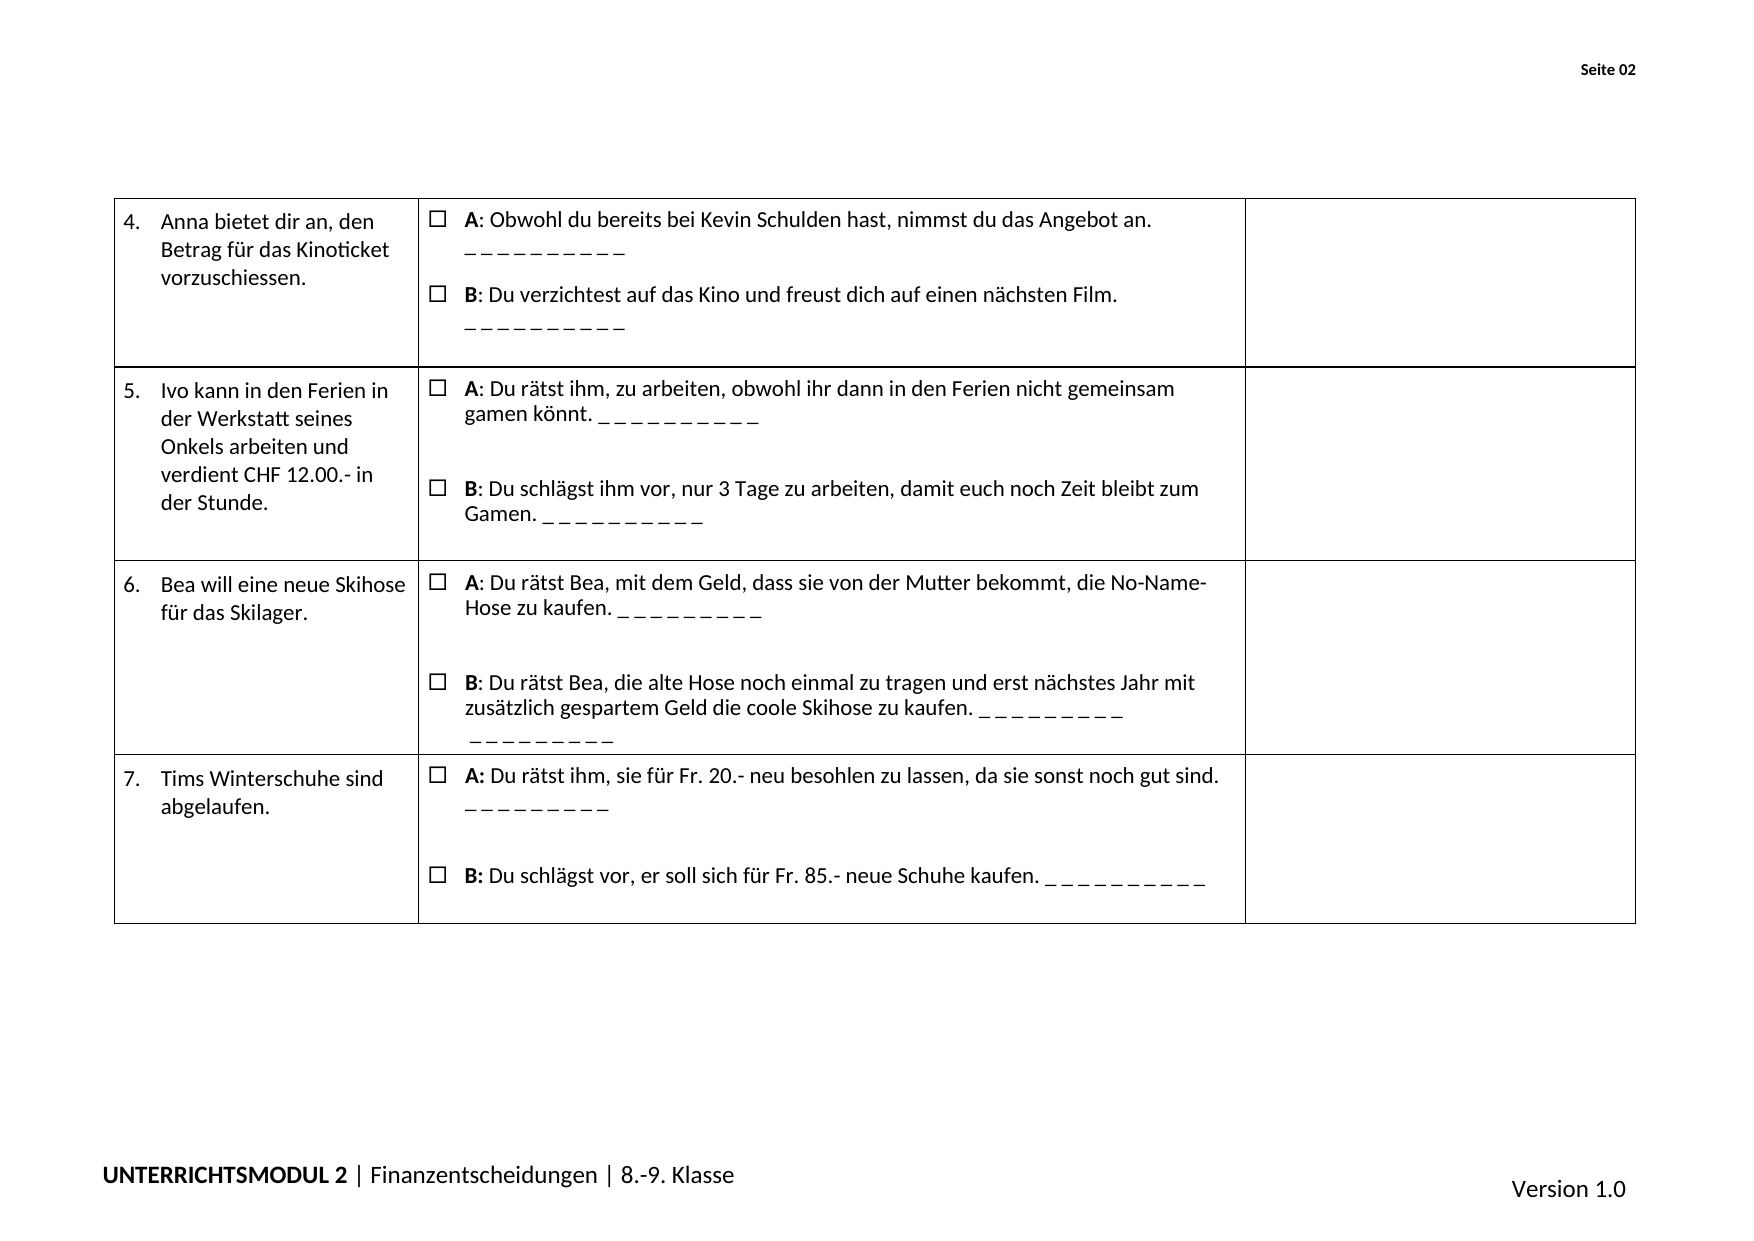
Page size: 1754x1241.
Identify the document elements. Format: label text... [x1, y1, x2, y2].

table_header A: Obwohl du bereits bei Kevin Schulden hast, nimmst du das Angebot an. _ _ _ _ _ _ _ _ _ _ B: Du verzichtest auf das Kino und freust dich auf einen nächsten Film. _ _ _ _ _ _ _ _ _ _ [419, 199, 1245, 366]
table_cell A: Du rätst Bea, mit dem Geld, dass sie von der Mutter bekommt, die No-Name-Hose zu kaufen. _ _ _ _ _ _ _ _ _ B: Du rätst Bea, die alte Hose noch einmal zu tragen und erst nächstes Jahr mit zusätzlich gespartem Geld die coole Skihose zu kaufen. _ _ _ _ _ _ _ _ _ _ _ _ _ _ _ _ _ _ [419, 561, 1245, 754]
table_cell Ivo kann in den Ferien in der Werkstatt seines Onkels arbeiten und verdient CHF 12.00.- in der Stunde. [115, 368, 418, 560]
table_cell A: Du rätst ihm, zu arbeiten, obwohl ihr dann in den Ferien nicht gemeinsam gamen könnt. _ _ _ _ _ _ _ _ _ _ B: Du schlägst ihm vor, nur 3 Tage zu arbeiten, damit euch noch Zeit bleibt zum Gamen. _ _ _ _ _ _ _ _ _ _ [419, 368, 1245, 560]
table_header [1246, 199, 1635, 366]
table_cell Bea will eine neue Skihose für das Skilager. [115, 561, 418, 754]
table_cell A: Du rätst ihm, sie für Fr. 20.- neu besohlen zu lassen, da sie sonst noch gut sind. _ _ _ _ _ _ _ _ _ B: Du schlägst vor, er soll sich für Fr. 85.- neue Schuhe kaufen. _ _ _ _ _ _ _ _ _ _ [419, 755, 1245, 923]
table_cell [1246, 755, 1635, 923]
table_cell Tims Winterschuhe sind abgelaufen. [115, 755, 418, 923]
table_header Anna bietet dir an, den Betrag für das Kinoticket vorzuschiessen. [115, 199, 418, 366]
table_cell [1246, 561, 1635, 754]
table_cell [1246, 368, 1635, 560]
